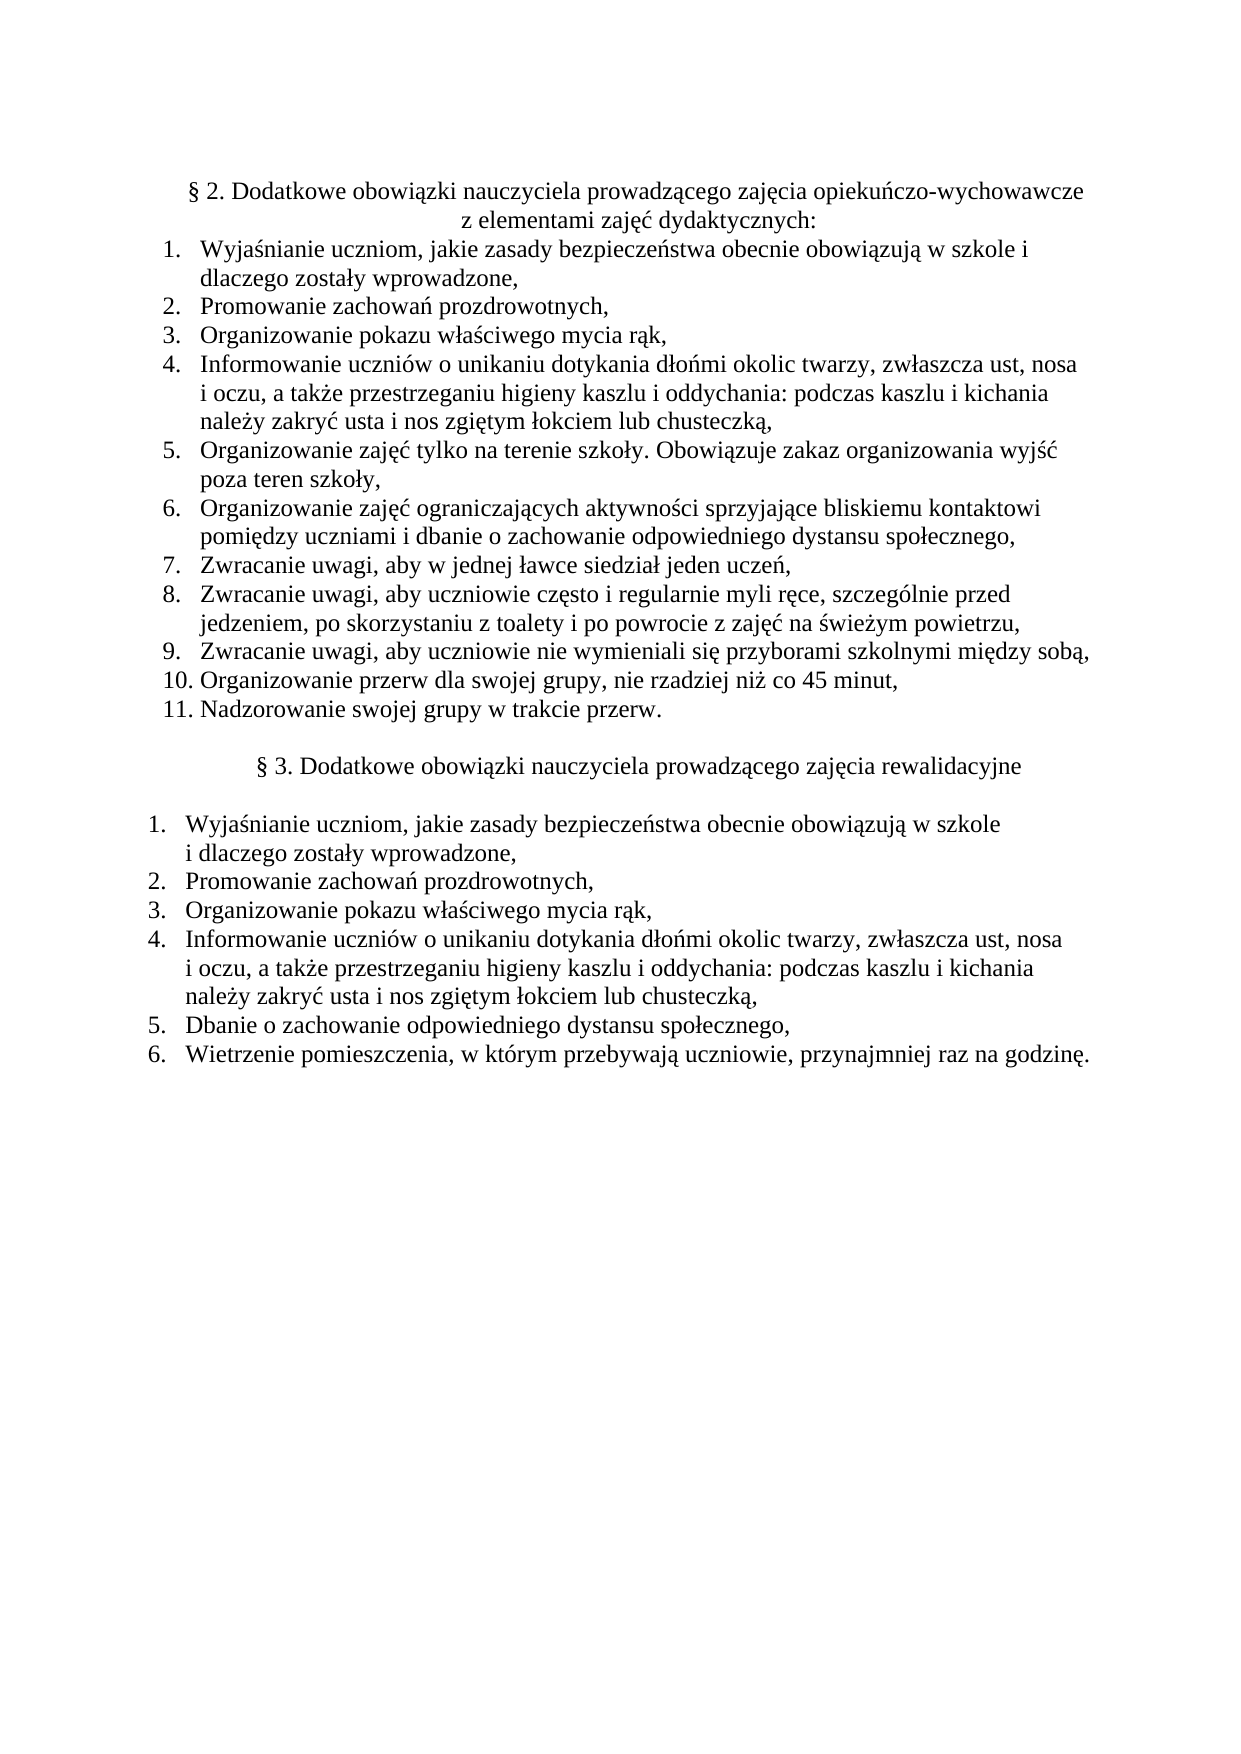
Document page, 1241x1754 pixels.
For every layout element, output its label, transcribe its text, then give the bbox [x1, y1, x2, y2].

list Organizowanie zajęć tylko na terenie szkoły. Obowiązuje zakaz organizowania wyjść poza teren szkoły, [162, 435, 1093, 493]
text § 2. Dodatkowe obowiązki nauczyciela prowadzącego zajęcia opiekuńczo-wychowawcze z elementami zajęć dydaktycznych: [185, 176, 1093, 234]
list Wietrzenie pomieszczenia, w którym przebywają uczniowie, przynajmniej raz na godzinę. [148, 1039, 1093, 1068]
list Organizowanie pokazu właściwego mycia rąk, [148, 895, 1093, 924]
list Organizowanie pokazu właściwego mycia rąk, [162, 320, 1093, 349]
list Zwracanie uwagi, aby w jednej ławce siedział jeden uczeń, [162, 550, 1093, 579]
text § 3. Dodatkowe obowiązki nauczyciela prowadzącego zajęcia rewalidacyjne [185, 751, 1093, 780]
list Zwracanie uwagi, aby uczniowie często i regularnie myli ręce, szczególnie przed jedzeniem, po skorzystaniu z toalety i po powrocie z zajęć na świeżym powietrzu, [162, 579, 1093, 636]
list Nadzorowanie swojej grupy w trakcie przerw. [162, 694, 1093, 723]
list Promowanie zachowań prozdrowotnych, [148, 866, 1093, 895]
list Organizowanie zajęć ograniczających aktywności sprzyjające bliskiemu kontaktowi pomiędzy uczniami i dbanie o zachowanie odpowiedniego dystansu społecznego, [162, 493, 1093, 550]
text i dlaczego zostały wprowadzone, [185, 838, 1093, 866]
list Informowanie uczniów o unikaniu dotykania dłońmi okolic twarzy, zwłaszcza ust, nosa i oczu, a także przestrzeganiu higieny kaszlu i oddychania: podczas kaszlu i kichania należy zakryć usta i nos zgiętym łokciem lub chusteczką, [148, 924, 1093, 1010]
list Wyjaśnianie uczniom, jakie zasady bezpieczeństwa obecnie obowiązują w szkole [148, 809, 1093, 838]
list Dbanie o zachowanie odpowiedniego dystansu społecznego, [148, 1010, 1093, 1039]
list Organizowanie przerw dla swojej grupy, nie rzadziej niż co 45 minut, [162, 665, 1093, 694]
list Wyjaśnianie uczniom, jakie zasady bezpieczeństwa obecnie obowiązują w szkole i dlaczego zostały wprowadzone, [162, 234, 1093, 291]
list Informowanie uczniów o unikaniu dotykania dłońmi okolic twarzy, zwłaszcza ust, nosa i oczu, a także przestrzeganiu higieny kaszlu i oddychania: podczas kaszlu i kichania należy zakryć usta i nos zgiętym łokciem lub chusteczką, [162, 349, 1093, 435]
list Zwracanie uwagi, aby uczniowie nie wymieniali się przyborami szkolnymi między sobą, [162, 636, 1093, 665]
list Promowanie zachowań prozdrowotnych, [162, 291, 1093, 320]
